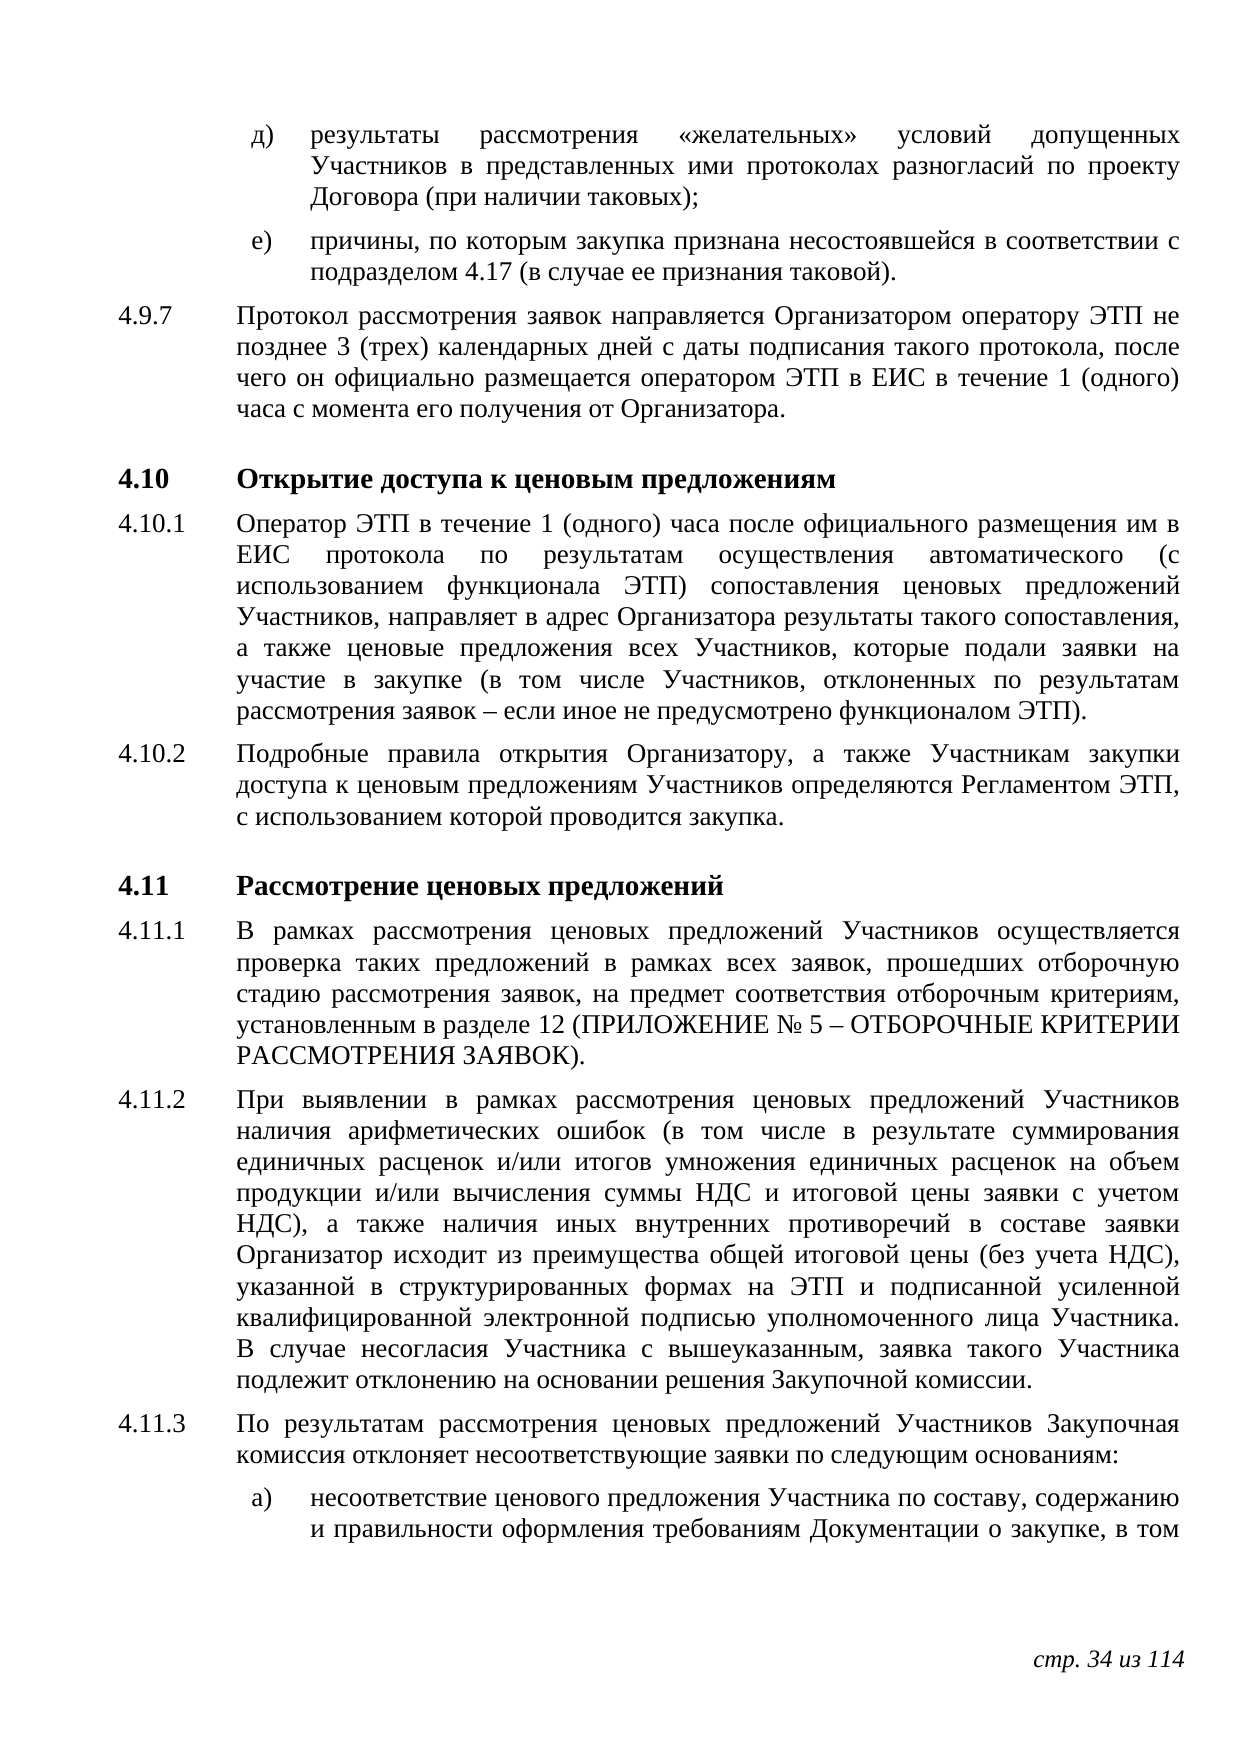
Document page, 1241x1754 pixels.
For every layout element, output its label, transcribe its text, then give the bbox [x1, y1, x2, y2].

text При выявлении в рамках рассмотрения ценовых предложений Участников наличия арифметических ошибок (в том числе в результате суммирования единичных расценок и/или итогов умножения единичных расценок на объем продукции и/или вычисления суммы НДС и итоговой цены заявки с учетом НДС), а также наличия иных внутренних противоречий в составе заявки Организатор исходит из преимущества общей итоговой цены (без учета НДС), указанной в структурированных формах на ЭТП и подписанной усиленной квалифицированной электронной подписью уполномоченного лица Участника. В случае несогласия Участника с вышеуказанным, заявка такого Участника подлежит отклонению на основании решения Закупочной комиссии. [118, 1083, 1181, 1394]
text По результатам рассмотрения ценовых предложений Участников Закупочная комиссия отклоняет несоответствующие заявки по следующим основаниям: [118, 1407, 1181, 1469]
text Подробные правила открытия Организатору, а также Участникам закупки доступа к ценовым предложениям Участников определяются Регламентом ЭТП, с использованием которой проводится закупка. [118, 737, 1181, 831]
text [251, 1481, 1181, 1575]
text результаты рассмотрения «желательных» условий допущенных Участников в представленных ими протоколах разногласий по проекту Договора (при наличии таковых); [251, 118, 1181, 212]
text В рамках рассмотрения ценовых предложений Участников осуществляется проверка таких предложений в рамках всех заявок, прошедших отборочную стадию рассмотрения заявок, на предмет соответствия отборочным критериям, установленным в разделе 12 (ПРИЛОЖЕНИЕ № 5 – ОТБОРОЧНЫЕ КРИТЕРИИ РАССМОТРЕНИЯ ЗАЯВОК). [118, 914, 1181, 1070]
subtitle Рассмотрение ценовых предложений [118, 868, 1181, 902]
text Протокол рассмотрения заявок направляется Организатором оператору ЭТП не позднее 3 (трех) календарных дней с даты подписания такого протокола, после чего он официально размещается оператором ЭТП в ЕИС в течение 1 (одного) часа с момента его получения от Организатора. [118, 299, 1181, 423]
subtitle Открытие доступа к ценовым предложениям [118, 461, 1181, 494]
text Оператор ЭТП в течение 1 (одного) часа после официального размещения им в ЕИС протокола по результатам осуществления автоматического (с использованием функционала ЭТП) сопоставления ценовых предложений Участников, направляет в адрес Организатора результаты такого сопоставления, а также ценовые предложения всех Участников, которые подали заявки на участие в закупке (в том числе Участников, отклоненных по результатам рассмотрения заявок – если иное не предусмотрено функционалом ЭТП). [118, 507, 1181, 725]
text причины, по которым закупка признана несостоявшейся в соответствии с подразделом 4.17 (в случае ее признания таковой). [251, 224, 1181, 286]
